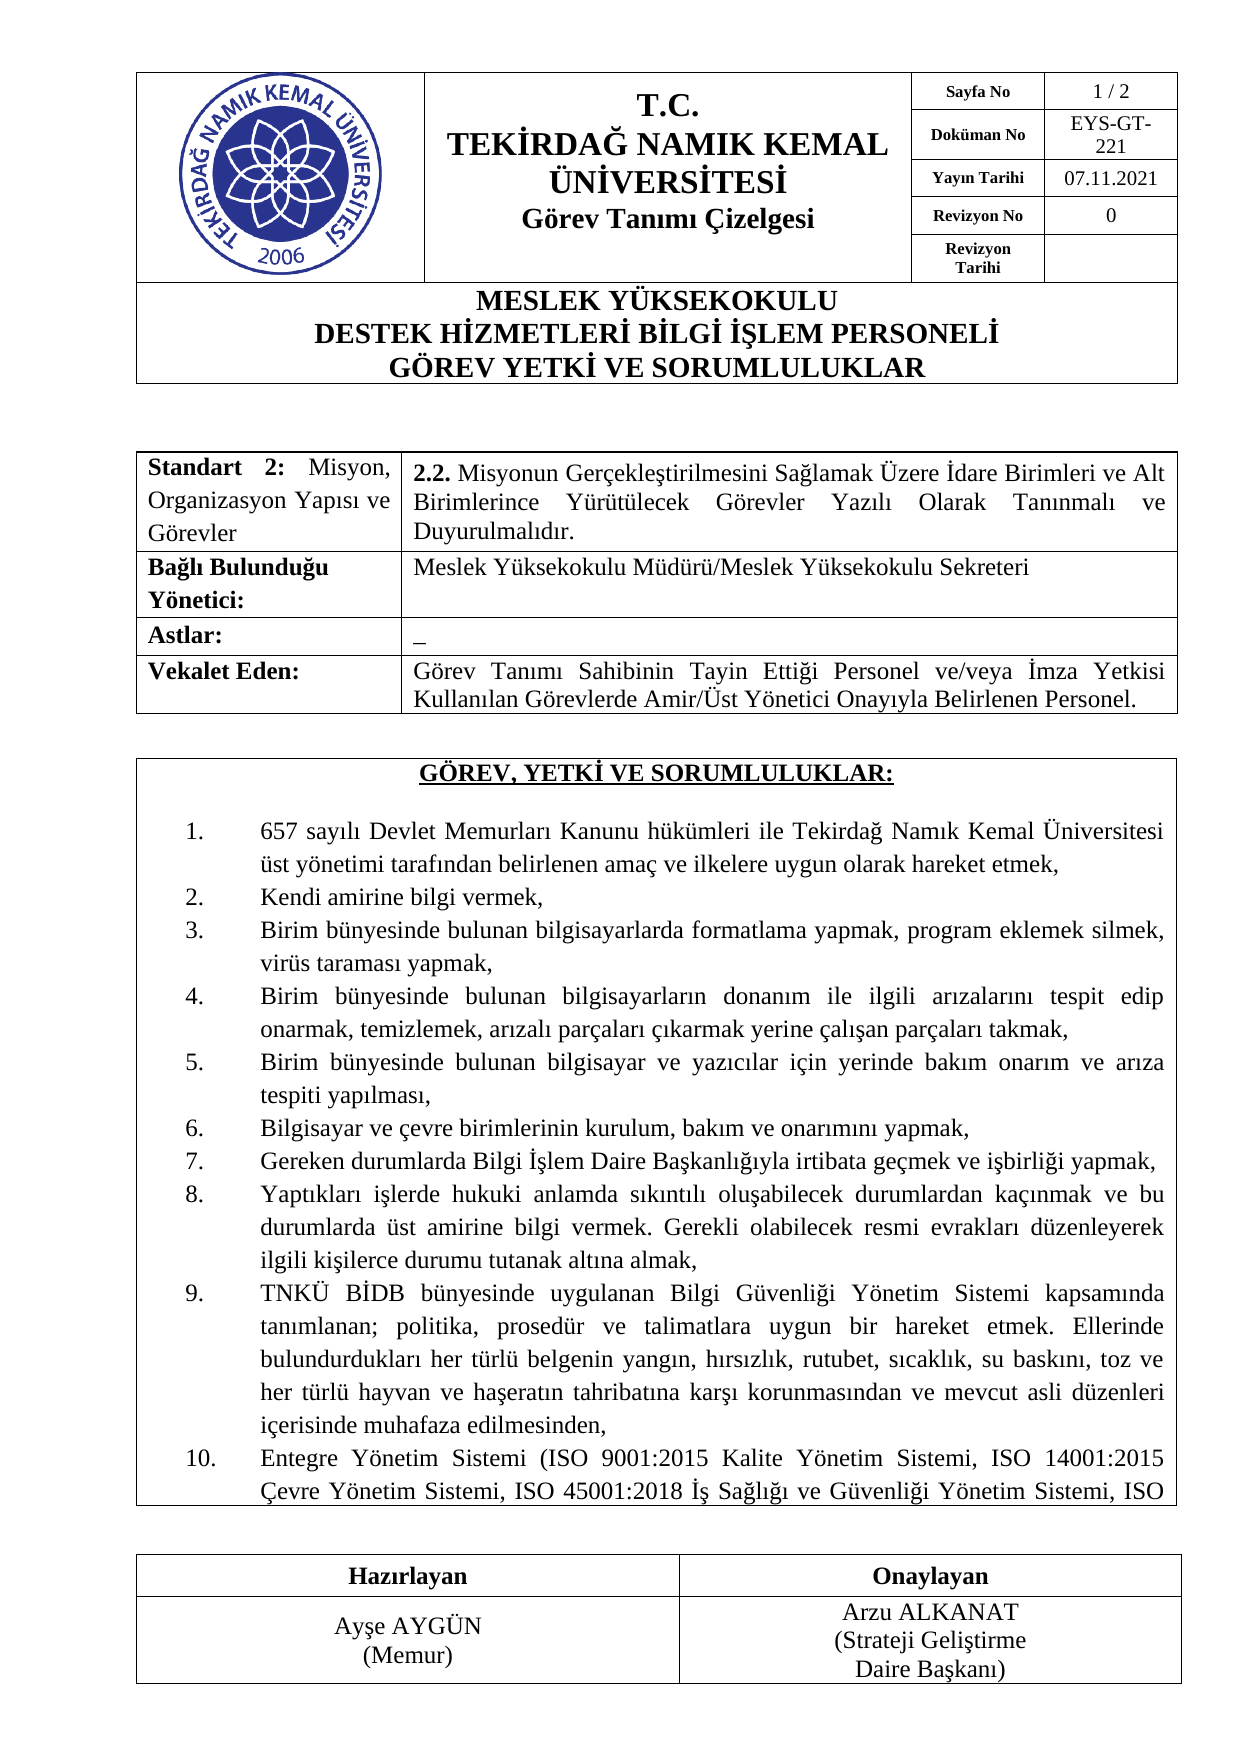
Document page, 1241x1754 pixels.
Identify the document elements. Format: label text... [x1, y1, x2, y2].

table_cell Vekalet Eden: [137, 656, 401, 713]
table_cell Astlar: [137, 618, 401, 655]
picture [178, 72, 382, 275]
table_cell Meslek Yüksekokulu Müdürü/Meslek Yüksekokulu Sekreteri [402, 552, 1177, 617]
table_cell Görev Tanımı Sahibinin Tayin Ettiği Personel ve/veya İmza Yetkisi Kullanılan Görevlerde Amir/Üst Yönetici Onayıyla Belirlenen Personel. [402, 656, 1177, 713]
table_header 2.2. Misyonun Gerçekleştirilmesini Sağlamak Üzere İdare Birimleri ve Alt Birimlerince Yürütülecek Görevler Yazılı Olarak Tanınmalı ve Duyurulmalıdır. [402, 453, 1177, 551]
table_cell _ [402, 618, 1177, 655]
table_cell Bağlı Bulunduğu Yönetici: [137, 552, 401, 617]
table_header Standart 2: Misyon, Organizasyon Yapısı ve Görevler [137, 453, 401, 551]
